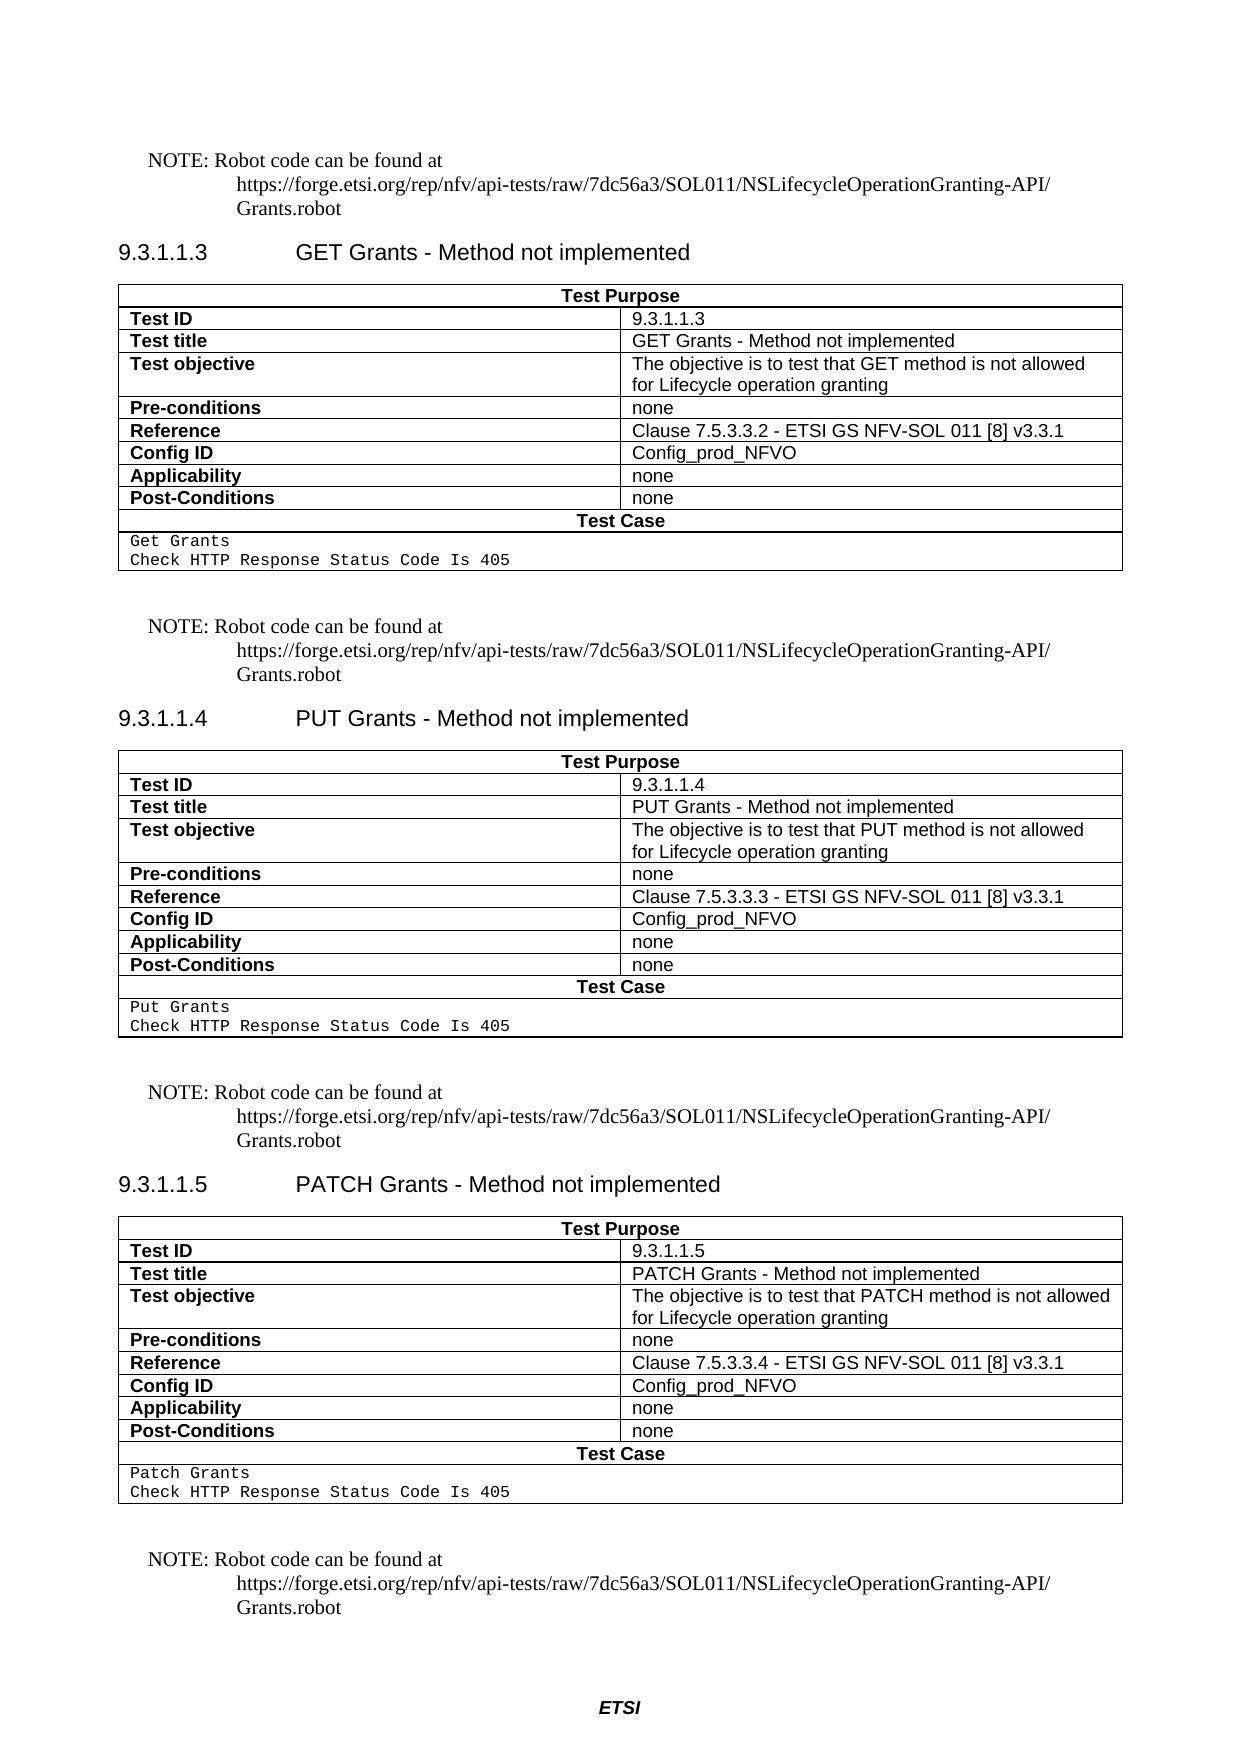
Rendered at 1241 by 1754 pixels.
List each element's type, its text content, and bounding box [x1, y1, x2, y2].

table_cell Test title [119, 1263, 620, 1284]
table_cell Reference [119, 419, 620, 441]
table_cell none [621, 931, 1122, 952]
table_cell Applicability [119, 465, 620, 486]
table_cell Post-Conditions [119, 1420, 620, 1441]
table_cell Config_prod_NFVO [621, 1375, 1122, 1396]
table_cell Test objective [119, 819, 620, 862]
text NOTE: Robot code can be found at https://forge.etsi.org/rep/nfv/api-tests/raw/7dc56a3/SOL011/NSLifecycleOperationGranting-API/Grants.robot [148, 614, 1122, 686]
table_cell Applicability [119, 931, 620, 952]
table_cell Reference [119, 1352, 620, 1373]
table_cell 9.3.1.1.5 [621, 1240, 1122, 1261]
table_cell GET Grants - Method not implemented [621, 330, 1122, 352]
table_cell Test objective [119, 353, 620, 396]
table_cell none [621, 954, 1122, 975]
table_cell Clause 7.5.3.3.3 - ETSI GS NFV-SOL 011 [8] v3.3.1 [621, 886, 1122, 907]
text NOTE: Robot code can be found at https://forge.etsi.org/rep/nfv/api-tests/raw/7dc56a3/SOL011/NSLifecycleOperationGranting-API/Grants.robot [148, 148, 1122, 220]
subtitle 9.3.1.1.4 PUT Grants - Method not implemented [118, 705, 1122, 731]
table_cell none [621, 863, 1122, 884]
table_cell Test Case [119, 1442, 1122, 1464]
table_cell The objective is to test that GET method is not allowed for Lifecycle operation granting [621, 353, 1122, 396]
subtitle 9.3.1.1.5 PATCH Grants - Method not implemented [118, 1171, 1122, 1197]
text NOTE: Robot code can be found at https://forge.etsi.org/rep/nfv/api-tests/raw/7dc56a3/SOL011/NSLifecycleOperationGranting-API/Grants.robot [148, 1546, 1122, 1619]
table_cell Config ID [119, 1375, 620, 1396]
table_cell Patch Grants Check HTTP Response Status Code Is 405 [119, 1465, 1122, 1503]
table_cell Config ID [119, 442, 620, 463]
table_cell none [621, 487, 1122, 509]
table_cell Test title [119, 330, 620, 352]
table_cell PUT Grants - Method not implemented [621, 796, 1122, 818]
table_cell Get Grants Check HTTP Response Status Code Is 405 [119, 533, 1122, 570]
table_cell Config ID [119, 908, 620, 930]
table_cell The objective is to test that PATCH method is not allowed for Lifecycle operation granting [621, 1285, 1122, 1328]
table_cell Test Case [119, 510, 1122, 531]
table_cell Test ID [119, 1240, 620, 1261]
table_cell Pre-conditions [119, 863, 620, 884]
table_cell none [621, 1329, 1122, 1351]
text NOTE: Robot code can be found at https://forge.etsi.org/rep/nfv/api-tests/raw/7dc56a3/SOL011/NSLifecycleOperationGranting-API/Grants.robot [148, 1080, 1122, 1152]
table_header Test Purpose [119, 751, 1122, 773]
table_cell Post-Conditions [119, 954, 620, 975]
table_cell Test ID [119, 774, 620, 795]
table_cell Config_prod_NFVO [621, 908, 1122, 930]
table_cell Test title [119, 796, 620, 818]
table_cell 9.3.1.1.4 [621, 774, 1122, 795]
subtitle 9.3.1.1.3 GET Grants - Method not implemented [118, 239, 1122, 265]
table_cell Applicability [119, 1397, 620, 1419]
table_cell Test Case [119, 976, 1122, 998]
table_cell Pre-conditions [119, 1329, 620, 1351]
table_header Test Purpose [119, 285, 1122, 306]
table_cell none [621, 397, 1122, 418]
table_cell none [621, 1397, 1122, 1419]
table_cell Pre-conditions [119, 397, 620, 418]
table_cell Config_prod_NFVO [621, 442, 1122, 463]
table_cell Clause 7.5.3.3.4 - ETSI GS NFV-SOL 011 [8] v3.3.1 [621, 1352, 1122, 1373]
table_cell Test ID [119, 308, 620, 329]
table_cell Clause 7.5.3.3.2 - ETSI GS NFV-SOL 011 [8] v3.3.1 [621, 419, 1122, 441]
table_cell none [621, 1420, 1122, 1441]
table_cell Test objective [119, 1285, 620, 1328]
table_cell The objective is to test that PUT method is not allowed for Lifecycle operation granting [621, 819, 1122, 862]
table_cell PATCH Grants - Method not implemented [621, 1263, 1122, 1284]
table_cell Put Grants Check HTTP Response Status Code Is 405 [119, 999, 1122, 1036]
table_cell 9.3.1.1.3 [621, 308, 1122, 329]
table_cell Post-Conditions [119, 487, 620, 509]
table_cell Reference [119, 886, 620, 907]
table_header Test Purpose [119, 1217, 1122, 1239]
table_cell none [621, 465, 1122, 486]
